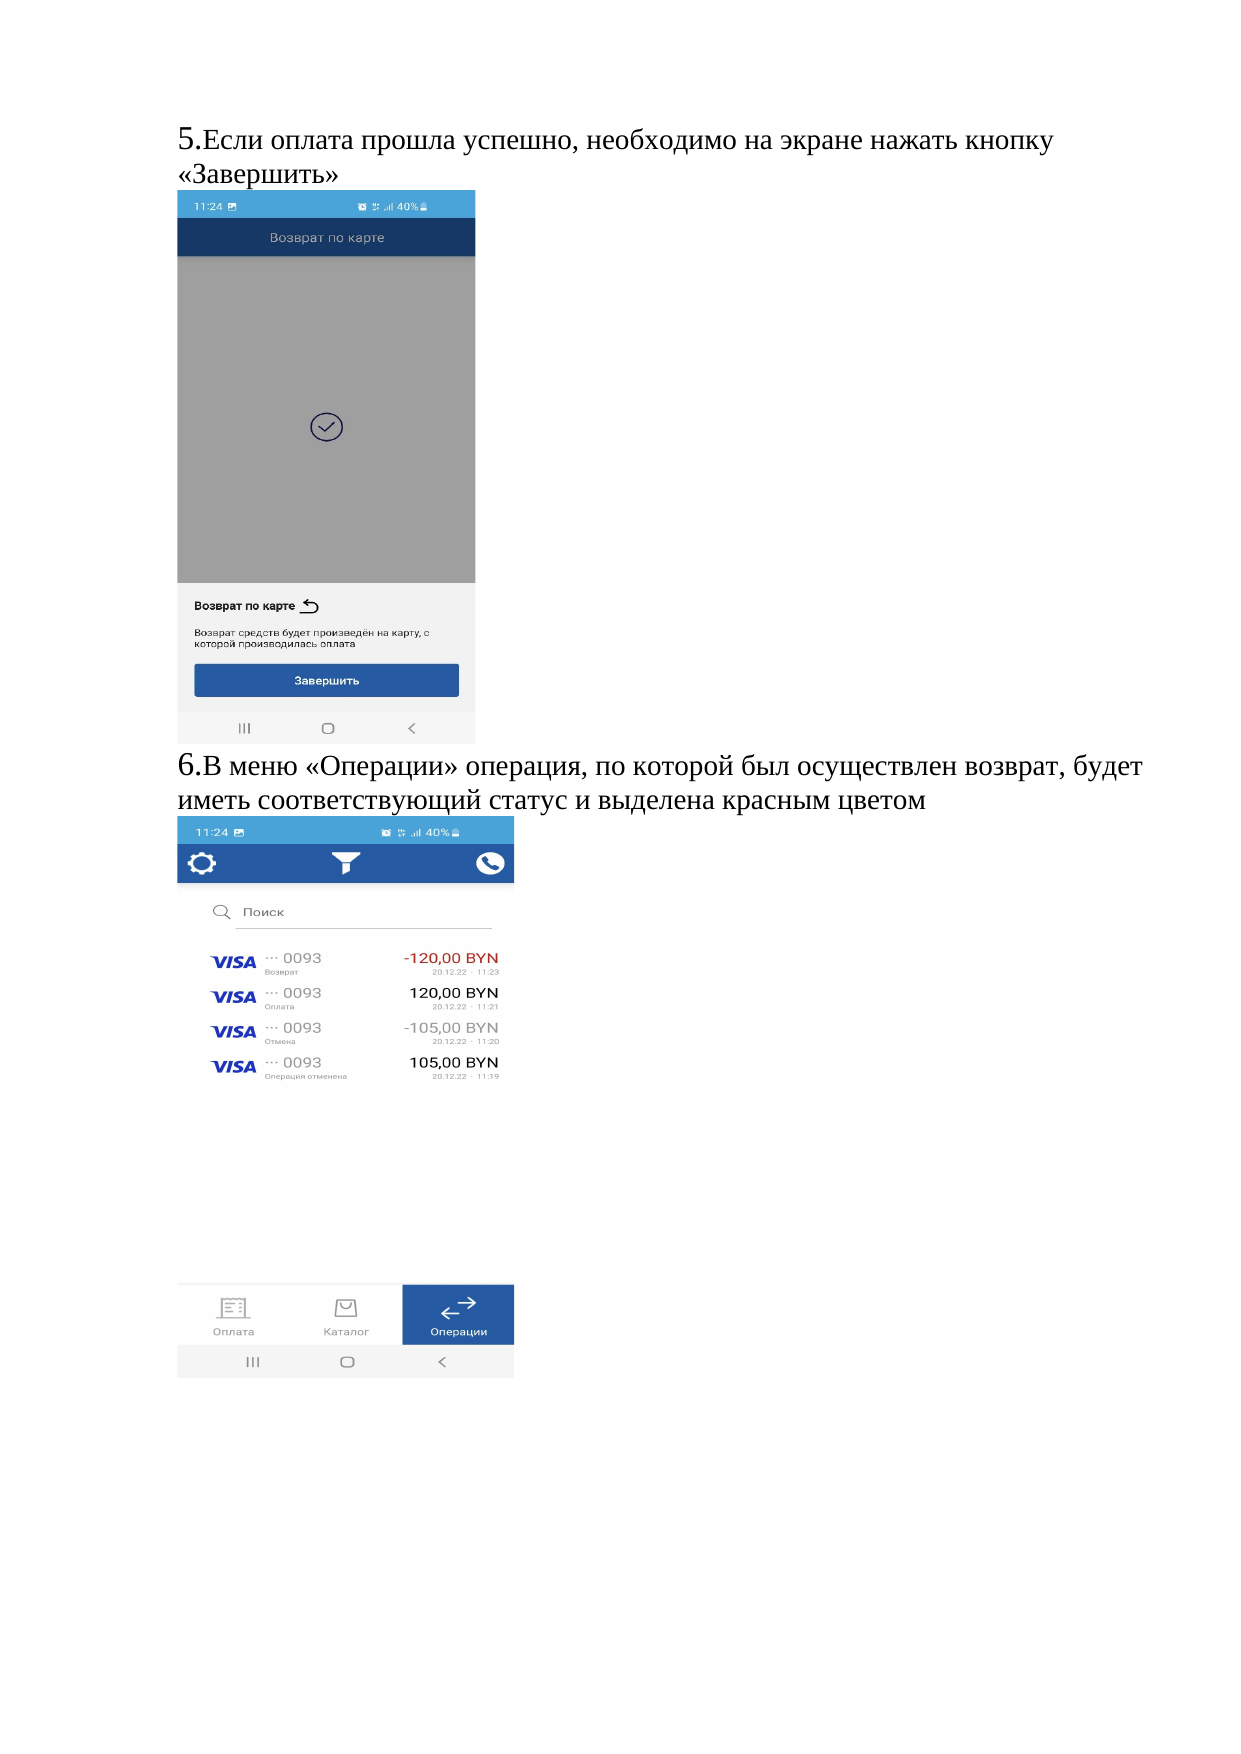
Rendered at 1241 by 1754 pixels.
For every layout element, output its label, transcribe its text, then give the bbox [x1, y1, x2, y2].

picture [177, 190, 476, 744]
text 6.В меню «Операции» операция, по которой был осуществлен возврат, будет иметь соответствующий статус и выделена красным цветом [177, 744, 1152, 816]
text 5.Если оплата прошла успешно, необходимо на экране нажать кнопку «Завершить» [177, 118, 1152, 190]
picture [177, 816, 515, 1378]
